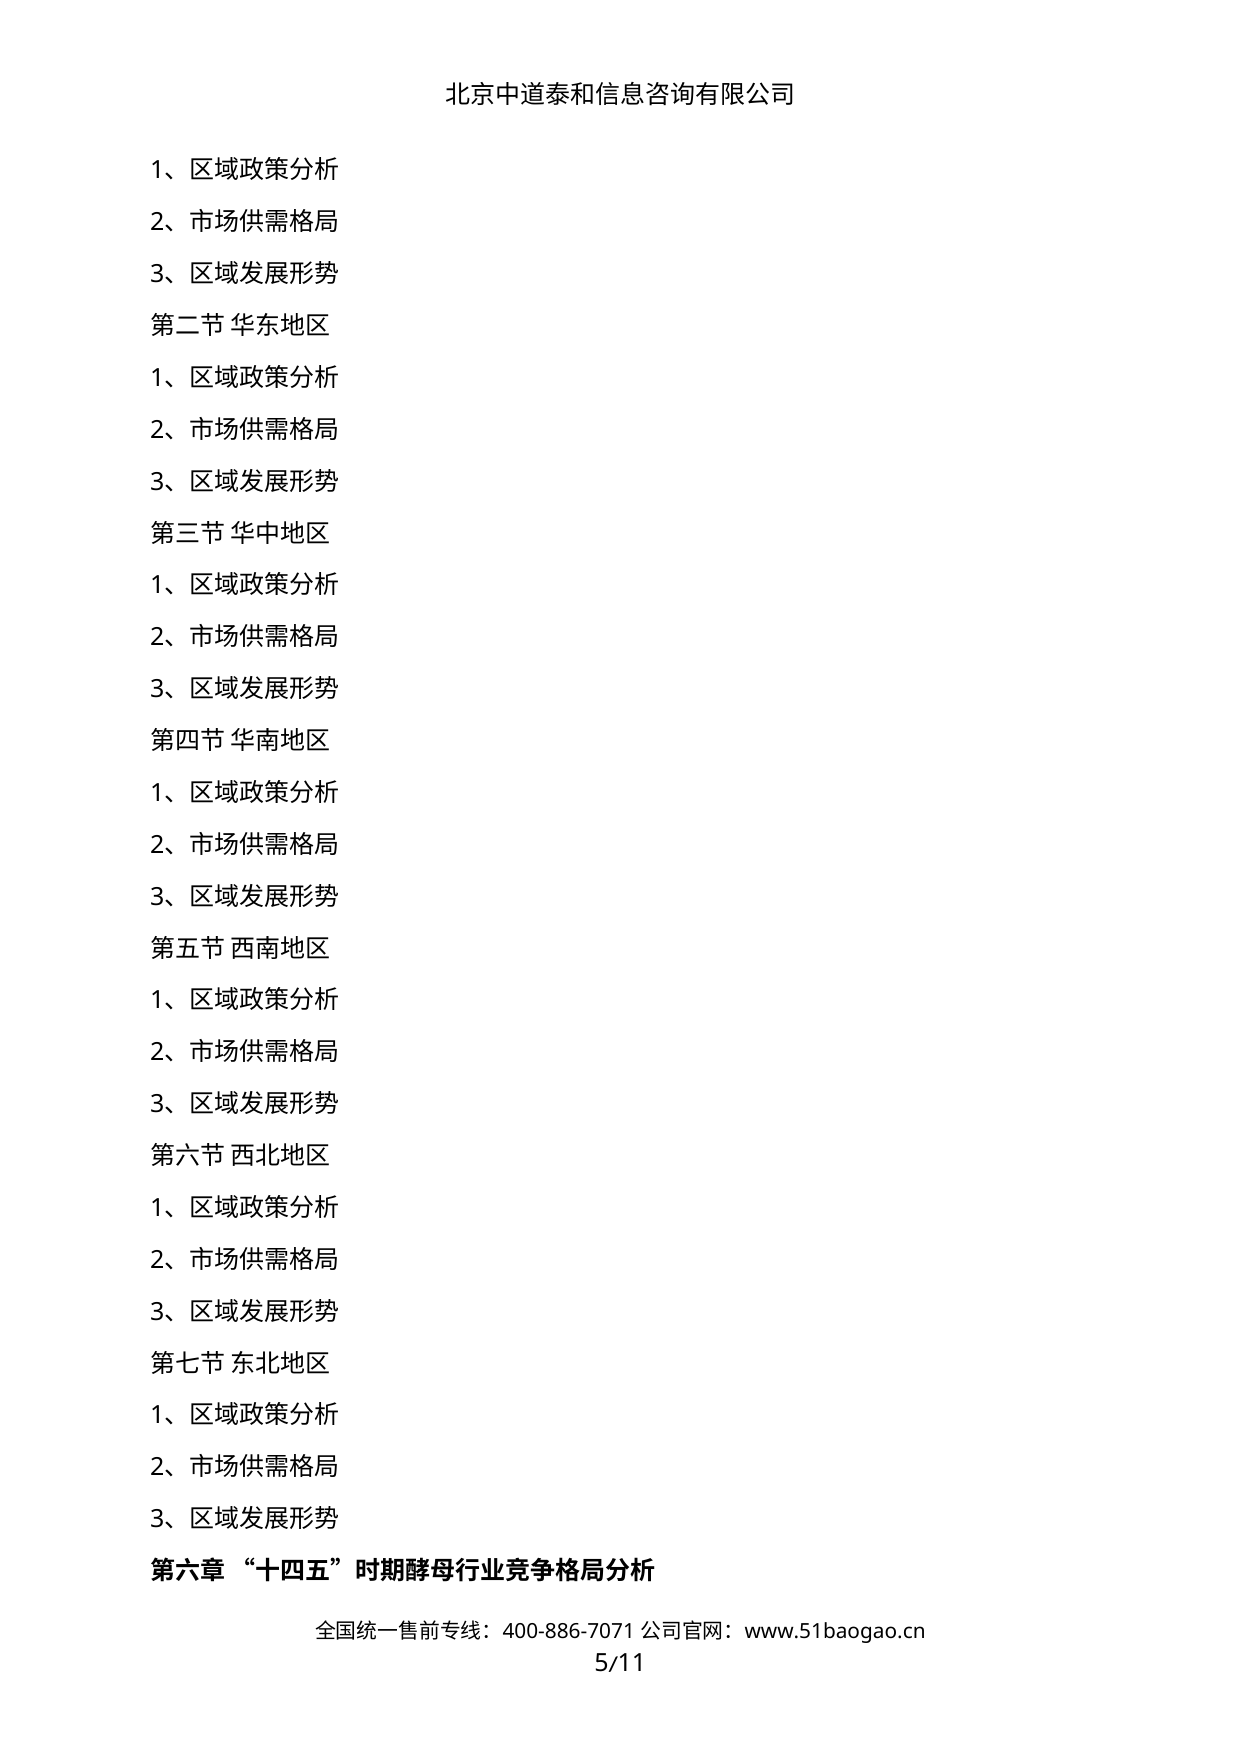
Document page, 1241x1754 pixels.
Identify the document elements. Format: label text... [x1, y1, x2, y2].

text 3、区域发展形势 [150, 254, 1090, 290]
text 第六节 西北地区 [150, 1136, 1090, 1172]
text 3、区域发展形势 [150, 669, 1090, 705]
text 3、区域发展形势 [150, 1499, 1090, 1535]
text 2、市场供需格局 [150, 617, 1090, 653]
text 1、区域政策分析 [150, 150, 1090, 186]
text 1、区域政策分析 [150, 565, 1090, 601]
text 第五节 西南地区 [150, 928, 1090, 964]
text 第七节 东北地区 [150, 1343, 1090, 1379]
text 3、区域发展形势 [150, 1291, 1090, 1327]
text 第二节 华东地区 [150, 306, 1090, 342]
text 3、区域发展形势 [150, 876, 1090, 912]
text 2、市场供需格局 [150, 1447, 1090, 1483]
text 1、区域政策分析 [150, 1395, 1090, 1431]
text 2、市场供需格局 [150, 202, 1090, 238]
text 2、市场供需格局 [150, 1239, 1090, 1276]
text 2、市场供需格局 [150, 824, 1090, 861]
text 1、区域政策分析 [150, 980, 1090, 1016]
text 2、市场供需格局 [150, 1032, 1090, 1068]
text 第四节 华南地区 [150, 721, 1090, 757]
text 3、区域发展形势 [150, 461, 1090, 497]
text 1、区域政策分析 [150, 357, 1090, 394]
text 1、区域政策分析 [150, 772, 1090, 809]
text 第三节 华中地区 [150, 513, 1090, 549]
text 1、区域政策分析 [150, 1187, 1090, 1224]
text 2、市场供需格局 [150, 409, 1090, 446]
text 第六章 “十四五”时期酵母行业竞争格局分析 [150, 1551, 1090, 1587]
text 3、区域发展形势 [150, 1084, 1090, 1120]
